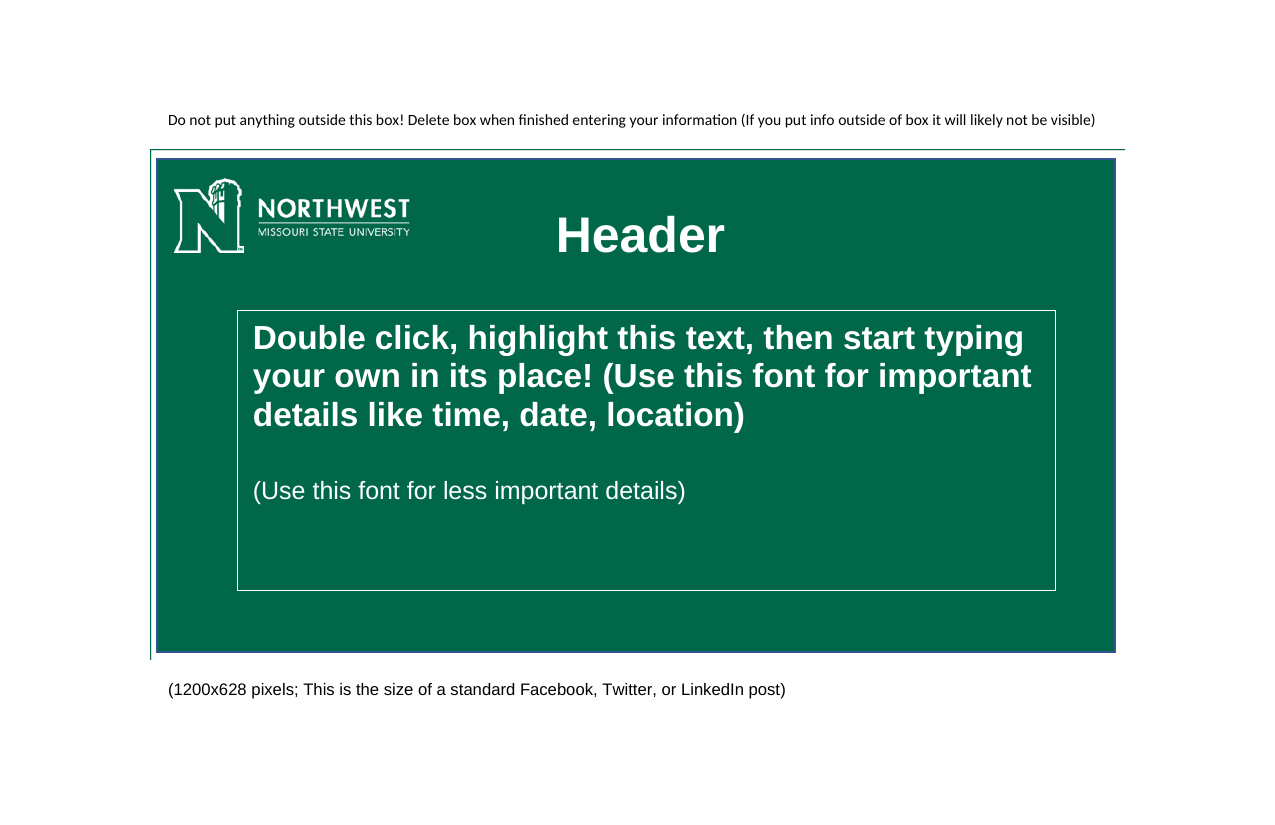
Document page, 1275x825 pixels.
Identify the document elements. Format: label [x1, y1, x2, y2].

picture [173, 178, 410, 253]
